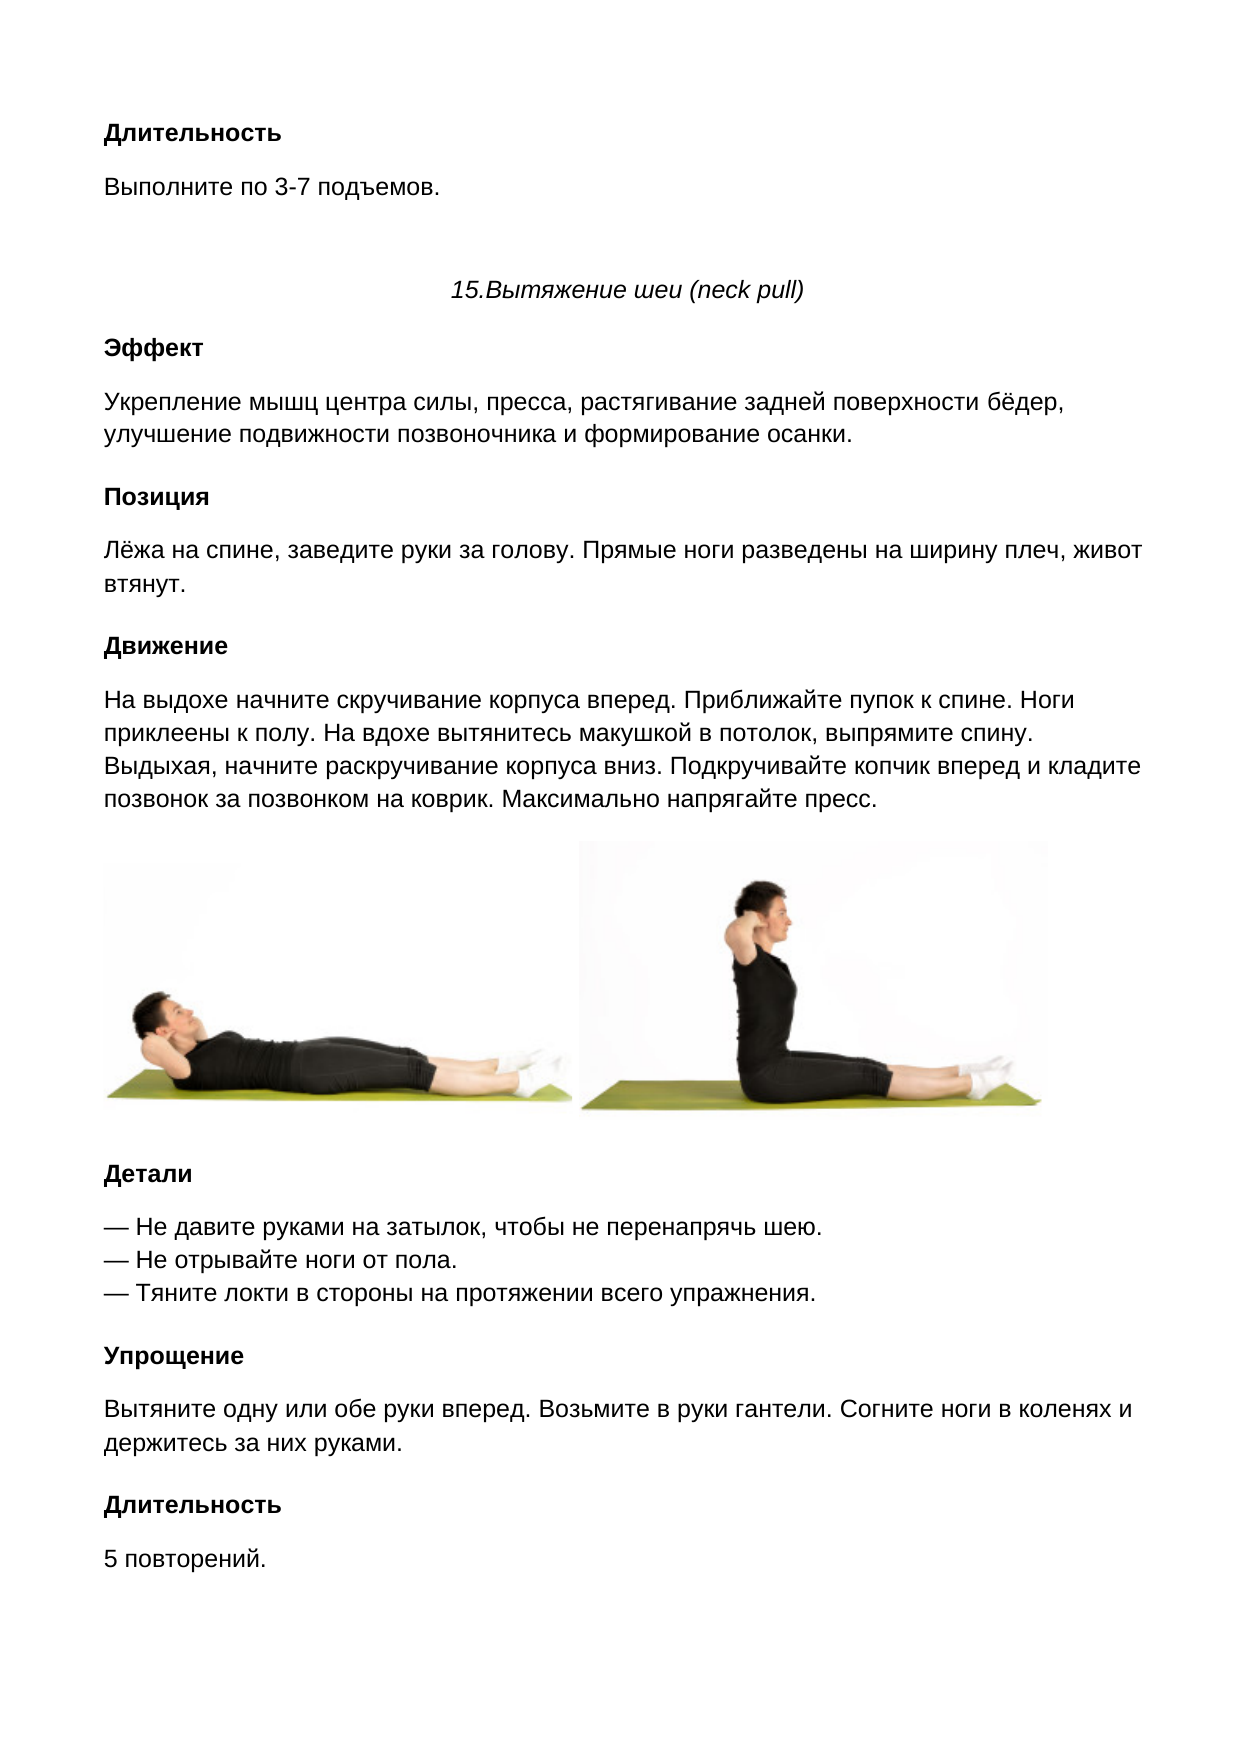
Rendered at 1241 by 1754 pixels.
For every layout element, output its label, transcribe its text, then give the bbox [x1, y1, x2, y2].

text Упрощение [103, 1341, 1152, 1369]
text Позиция [103, 482, 1152, 510]
text Выполните по 3-7 подъемов. [103, 172, 1152, 201]
text Лёжа на спине, заведите руки за голову. Прямые ноги разведены на ширину плеч, живот втянут. [103, 536, 1152, 597]
text Движение [103, 631, 1152, 659]
text На выдохе начните скручивание корпуса вперед. Приближайте пупок к спине. Ноги приклеены к полу. На вдохе вытянитесь макушкой в потолок, выпрямите спину. Выдыхая, начните раскручивание корпуса вниз. Подкручивайте копчик вперед и кладите позвонок за позвонком на коврик. Максимально напрягайте пресс. [103, 684, 1152, 812]
text Вытяните одну или обе руки вперед. Возьмите в руки гантели. Согните ноги в коленях и держитесь за них руками. [103, 1394, 1152, 1456]
text Детали [103, 1158, 1152, 1187]
text 5 повторений. [103, 1543, 1152, 1572]
text Эффект [103, 333, 1152, 361]
text Длительность [103, 1490, 1152, 1518]
text — Не давите руками на затылок, чтобы не перенапрячь шею. — Не отрывайте ноги от пола. — Тяните локти в стороны на протяжении всего упражнения. [103, 1212, 1152, 1307]
picture [579, 841, 1048, 1120]
text 15.Вытяжение шеи (neck pull) [103, 230, 1152, 303]
text Укрепление мышц центра силы, пресса, растягивание задней поверхности бёдер, улучшение подвижности позвоночника и формирование осанки. [103, 386, 1152, 448]
text Длительность [103, 118, 1152, 147]
picture [103, 863, 573, 1120]
